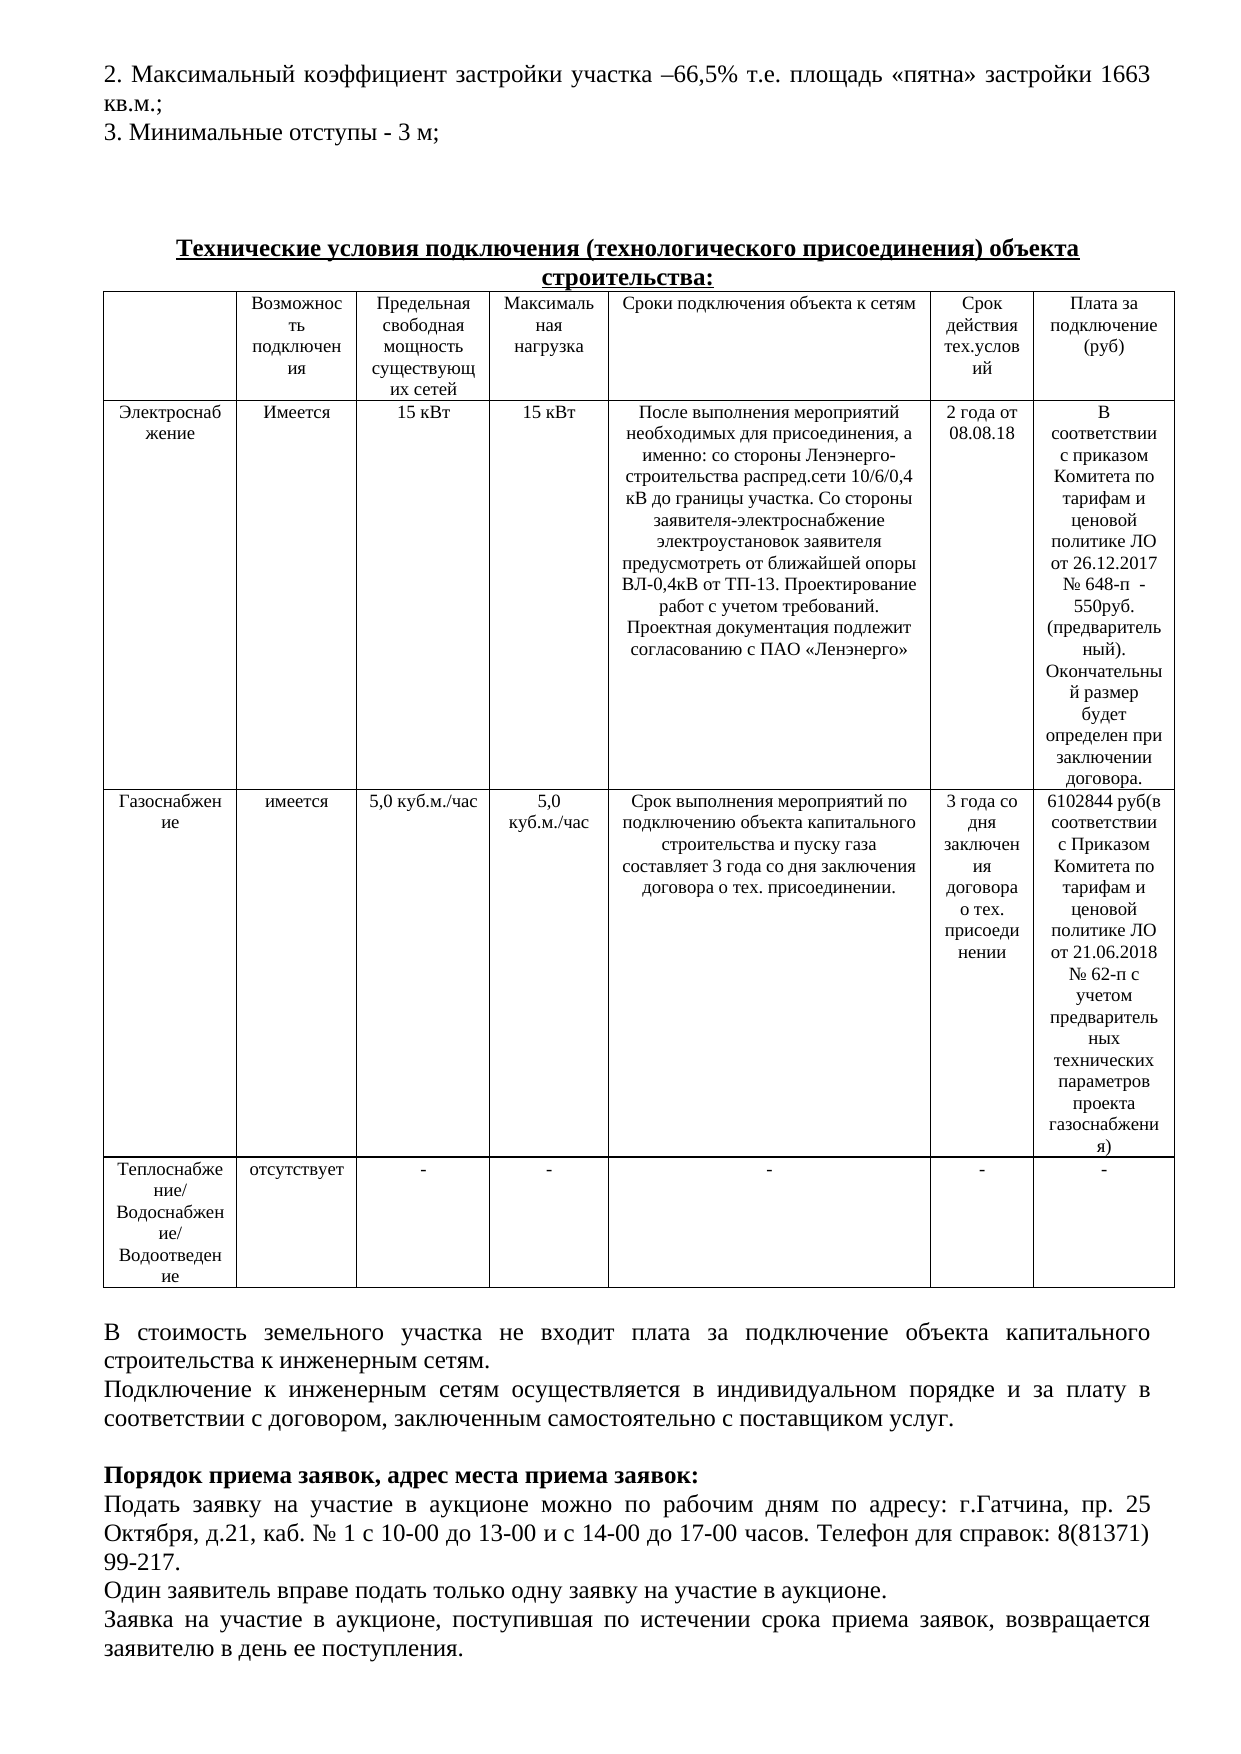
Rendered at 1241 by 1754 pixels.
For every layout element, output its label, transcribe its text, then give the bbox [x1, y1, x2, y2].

table_cell 5,0 куб.м./час [357, 790, 489, 1156]
table_header Сроки подключения объекта к сетям [609, 292, 930, 400]
table_header Предельная свободная мощность существующих сетей [357, 292, 489, 400]
text 2. Максимальный коэффициент застройки участка –66,5% т.е. площадь «пятна» застройки 1663 кв.м.; [103, 59, 1152, 117]
table_header [104, 292, 236, 400]
table_cell Имеется [237, 401, 356, 789]
table_cell Срок выполнения мероприятий по подключению объекта капитального строительства и пуску газа составляет 3 года со дня заключения договора о тех. присоединении. [609, 790, 930, 1156]
text Технические условия подключения (технологического присоединения) объекта строительства: [103, 233, 1152, 291]
table_cell 5,0 куб.м./час [490, 790, 608, 1156]
table_cell После выполнения мероприятий необходимых для присоединения, а именно: со стороны Ленэнерго- строительства распред.сети 10/6/0,4 кВ до границы участка. Со стороны заявителя-электроснабжение электроустановок заявителя предусмотреть от ближайшей опоры ВЛ-0,4кВ от ТП-13. Проектирование работ с учетом требований. Проектная документация подлежит согласованию с ПАО «Ленэнерго» [609, 401, 930, 789]
text Один заявитель вправе подать только одну заявку на участие в аукционе. [103, 1575, 1152, 1604]
table_cell отсутствует [237, 1158, 356, 1287]
table_cell 2 года от 08.08.18 [931, 401, 1033, 789]
table_cell Теплоснабжение/Водоснабжение/Водоотведение [104, 1158, 236, 1287]
table_cell 15 кВт [490, 401, 608, 789]
table_header Максимальная нагрузка [490, 292, 608, 400]
table_header Срок действия тех.условий [931, 292, 1033, 400]
table_cell - [357, 1158, 489, 1287]
table_cell Газоснабжение [104, 790, 236, 1156]
text Порядок приема заявок, адрес места приема заявок: [103, 1460, 1152, 1489]
table_cell имеется [237, 790, 356, 1156]
table_cell В соответствии с приказом Комитета по тарифам и ценовой политике ЛО от 26.12.2017 № 648-п - 550руб. (предварительный). Окончательный размер будет определен при заключении договора. [1034, 401, 1174, 789]
text Подключение к инженерным сетям осуществляется в индивидуальном порядке и за плату в соответствии с договором, заключенным самостоятельно с поставщиком услуг. [103, 1374, 1152, 1432]
table_cell Электроснабжение [104, 401, 236, 789]
table_cell - [490, 1158, 608, 1287]
text Подать заявку на участие в аукционе можно по рабочим дням по адресу: г.Гатчина, пр. 25 Октября, д.21, каб. № 1 с 10-00 до 13-00 и с 14-00 до 17-00 часов. Телефон для справок: 8(81371) 99-217. [103, 1489, 1152, 1575]
text Заявка на участие в аукционе, поступившая по истечении срока приема заявок, возвращается заявителю в день ее поступления. [103, 1604, 1152, 1662]
table_header Возможность подключения [237, 292, 356, 400]
table_cell 6102844 руб(в соответствии с Приказом Комитета по тарифам и ценовой политике ЛО от 21.06.2018 № 62-п с учетом предварительных технических параметров проекта газоснабжения) [1034, 790, 1174, 1156]
table_cell 3 года со дня заключения договора о тех. присоединении [931, 790, 1033, 1156]
table_cell - [609, 1158, 930, 1287]
text 3. Минимальные отступы - 3 м; [103, 117, 1152, 145]
table_cell - [931, 1158, 1033, 1287]
table_header Плата за подключение (руб) [1034, 292, 1174, 400]
table_cell - [1034, 1158, 1174, 1287]
table_cell 15 кВт [357, 401, 489, 789]
text В стоимость земельного участка не входит плата за подключение объекта капитального строительства к инженерным сетям. [103, 1317, 1152, 1374]
